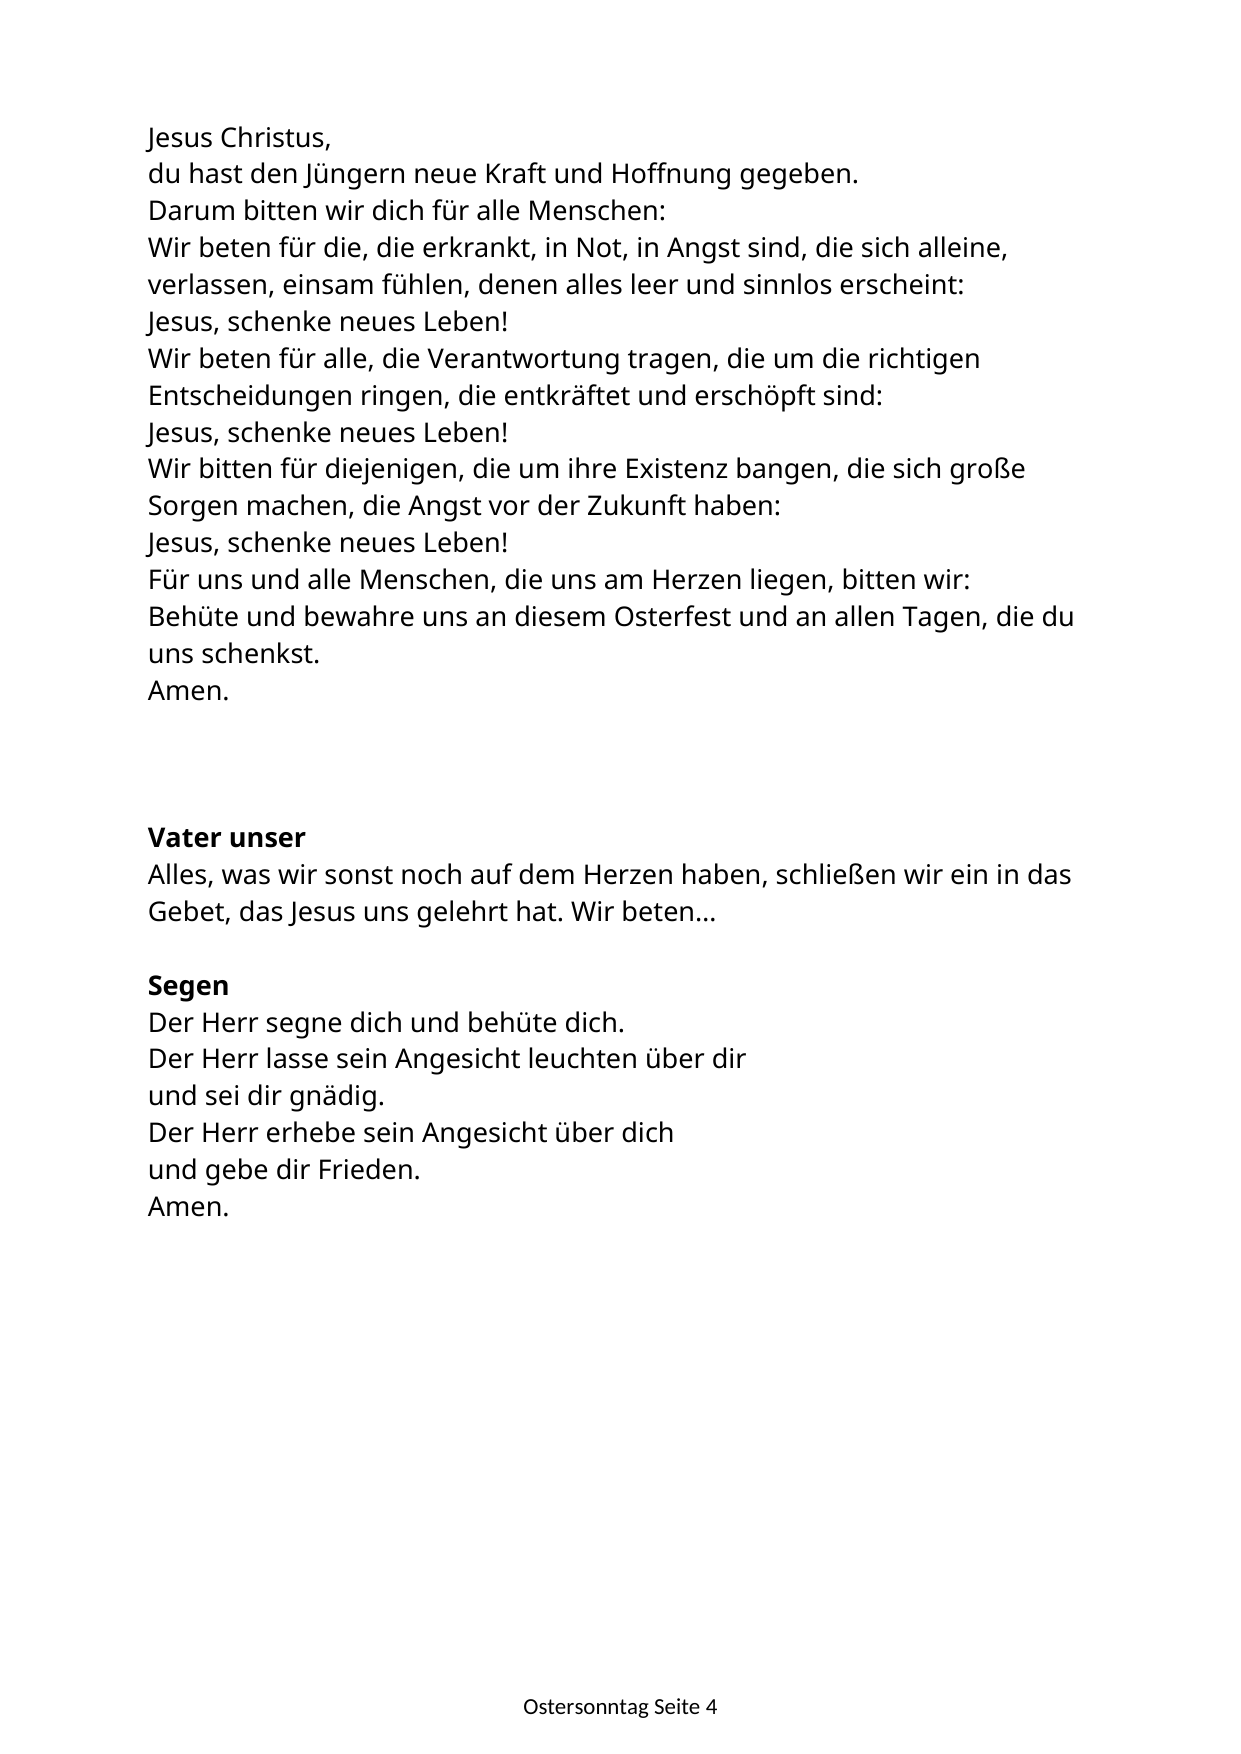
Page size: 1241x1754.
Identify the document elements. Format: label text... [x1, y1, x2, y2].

text Der Herr lasse sein Angesicht leuchten über dir [148, 1040, 1092, 1077]
text Wir bitten für diejenigen, die um ihre Existenz bangen, die sich große Sorgen machen, die Angst vor der Zukunft haben: [148, 450, 1092, 524]
text du hast den Jüngern neue Kraft und Hoffnung gegeben. [148, 155, 1092, 192]
text Jesus, schenke neues Leben! [148, 413, 1092, 450]
text Jesus Christus, [148, 118, 1092, 155]
text Wir beten für die, die erkrankt, in Not, in Angst sind, die sich alleine, verlassen, einsam fühlen, denen alles leer und sinnlos erscheint: [148, 229, 1092, 302]
text und sei dir gnädig. [148, 1077, 1092, 1114]
text Darum bitten wir dich für alle Menschen: [148, 192, 1092, 229]
text Für uns und alle Menschen, die uns am Herzen liegen, bitten wir: [148, 561, 1092, 597]
text Jesus, schenke neues Leben! [148, 302, 1092, 339]
text Der Herr segne dich und behüte dich. [148, 1003, 1092, 1040]
text Jesus, schenke neues Leben! [148, 524, 1092, 561]
text und gebe dir Frieden. [148, 1151, 1092, 1187]
text Behüte und bewahre uns an diesem Osterfest und an allen Tagen, die du uns schenkst. [148, 597, 1092, 671]
text Wir beten für alle, die Verantwortung tragen, die um die richtigen Entscheidungen ringen, die entkräftet und erschöpft sind: [148, 339, 1092, 413]
text Der Herr erhebe sein Angesicht über dich [148, 1114, 1092, 1151]
text Alles, was wir sonst noch auf dem Herzen haben, schließen wir ein in das Gebet, das Jesus uns gelehrt hat. Wir beten… [148, 856, 1092, 929]
text Amen. [148, 671, 1092, 708]
text Segen [148, 966, 1092, 1003]
text Amen. [148, 1187, 1092, 1224]
text Vater unser [148, 819, 1092, 856]
